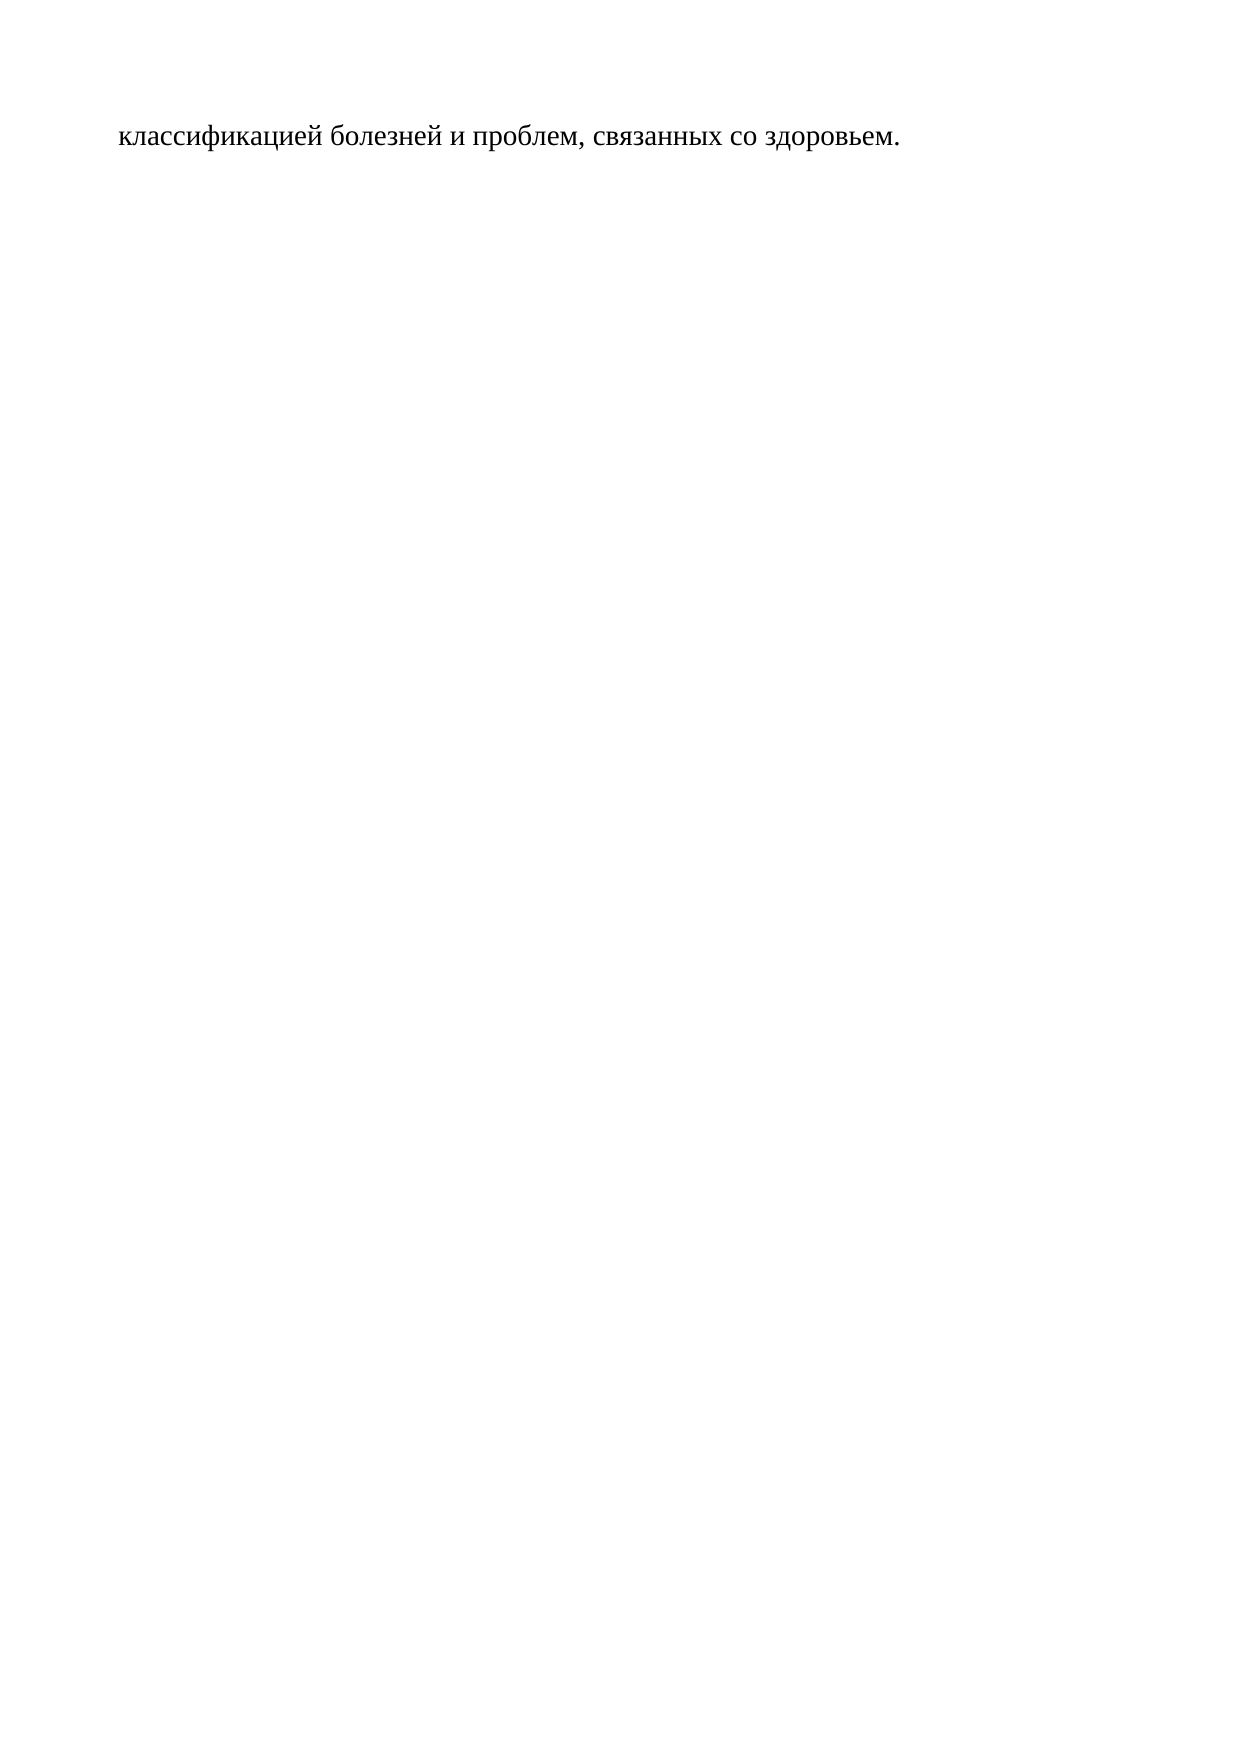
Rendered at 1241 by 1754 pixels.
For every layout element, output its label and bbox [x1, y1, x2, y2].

text [118, 118, 1122, 152]
